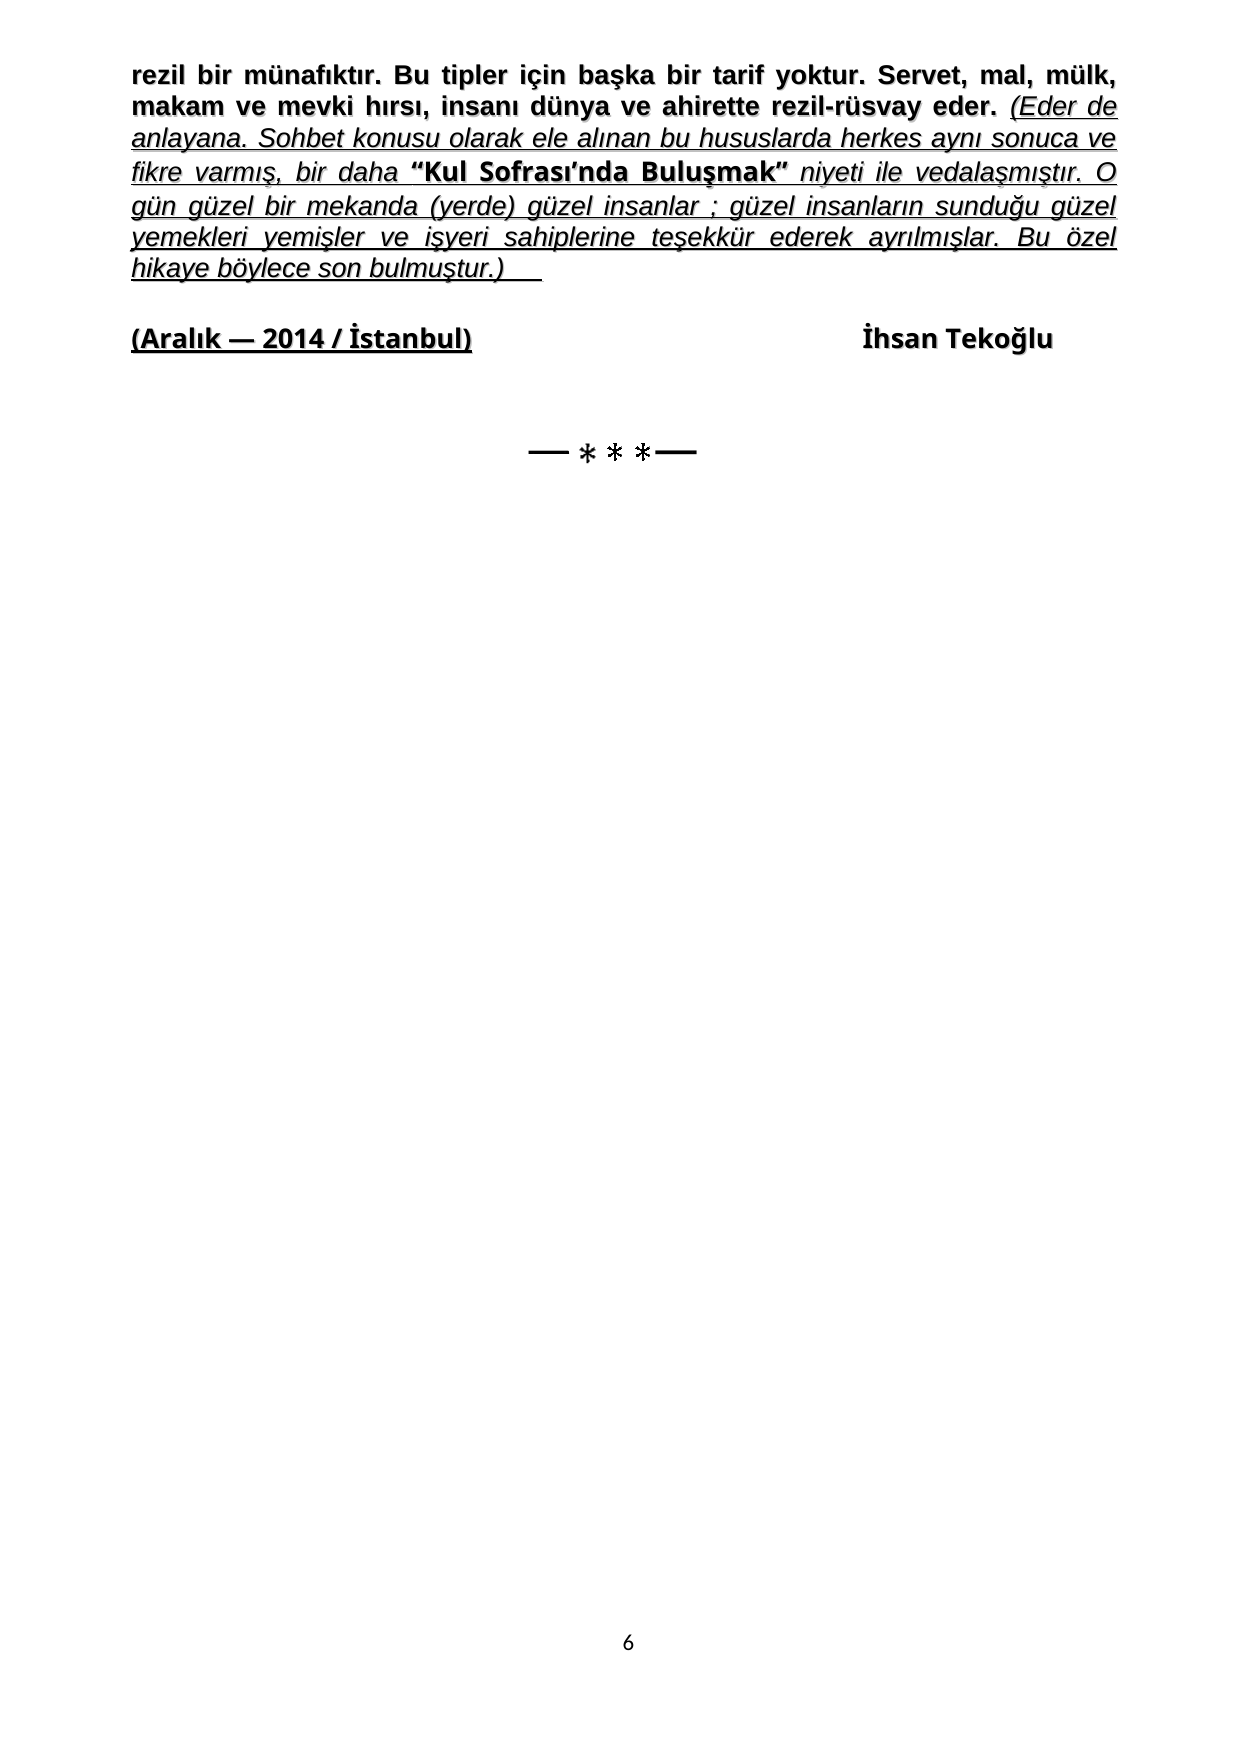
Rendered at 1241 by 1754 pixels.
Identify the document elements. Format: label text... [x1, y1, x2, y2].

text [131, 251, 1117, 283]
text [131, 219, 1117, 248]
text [131, 59, 1117, 149]
text (Aralık ― 2014 / İstanbul) İhsan Tekoğlu [131, 319, 1125, 356]
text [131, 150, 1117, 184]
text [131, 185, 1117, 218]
